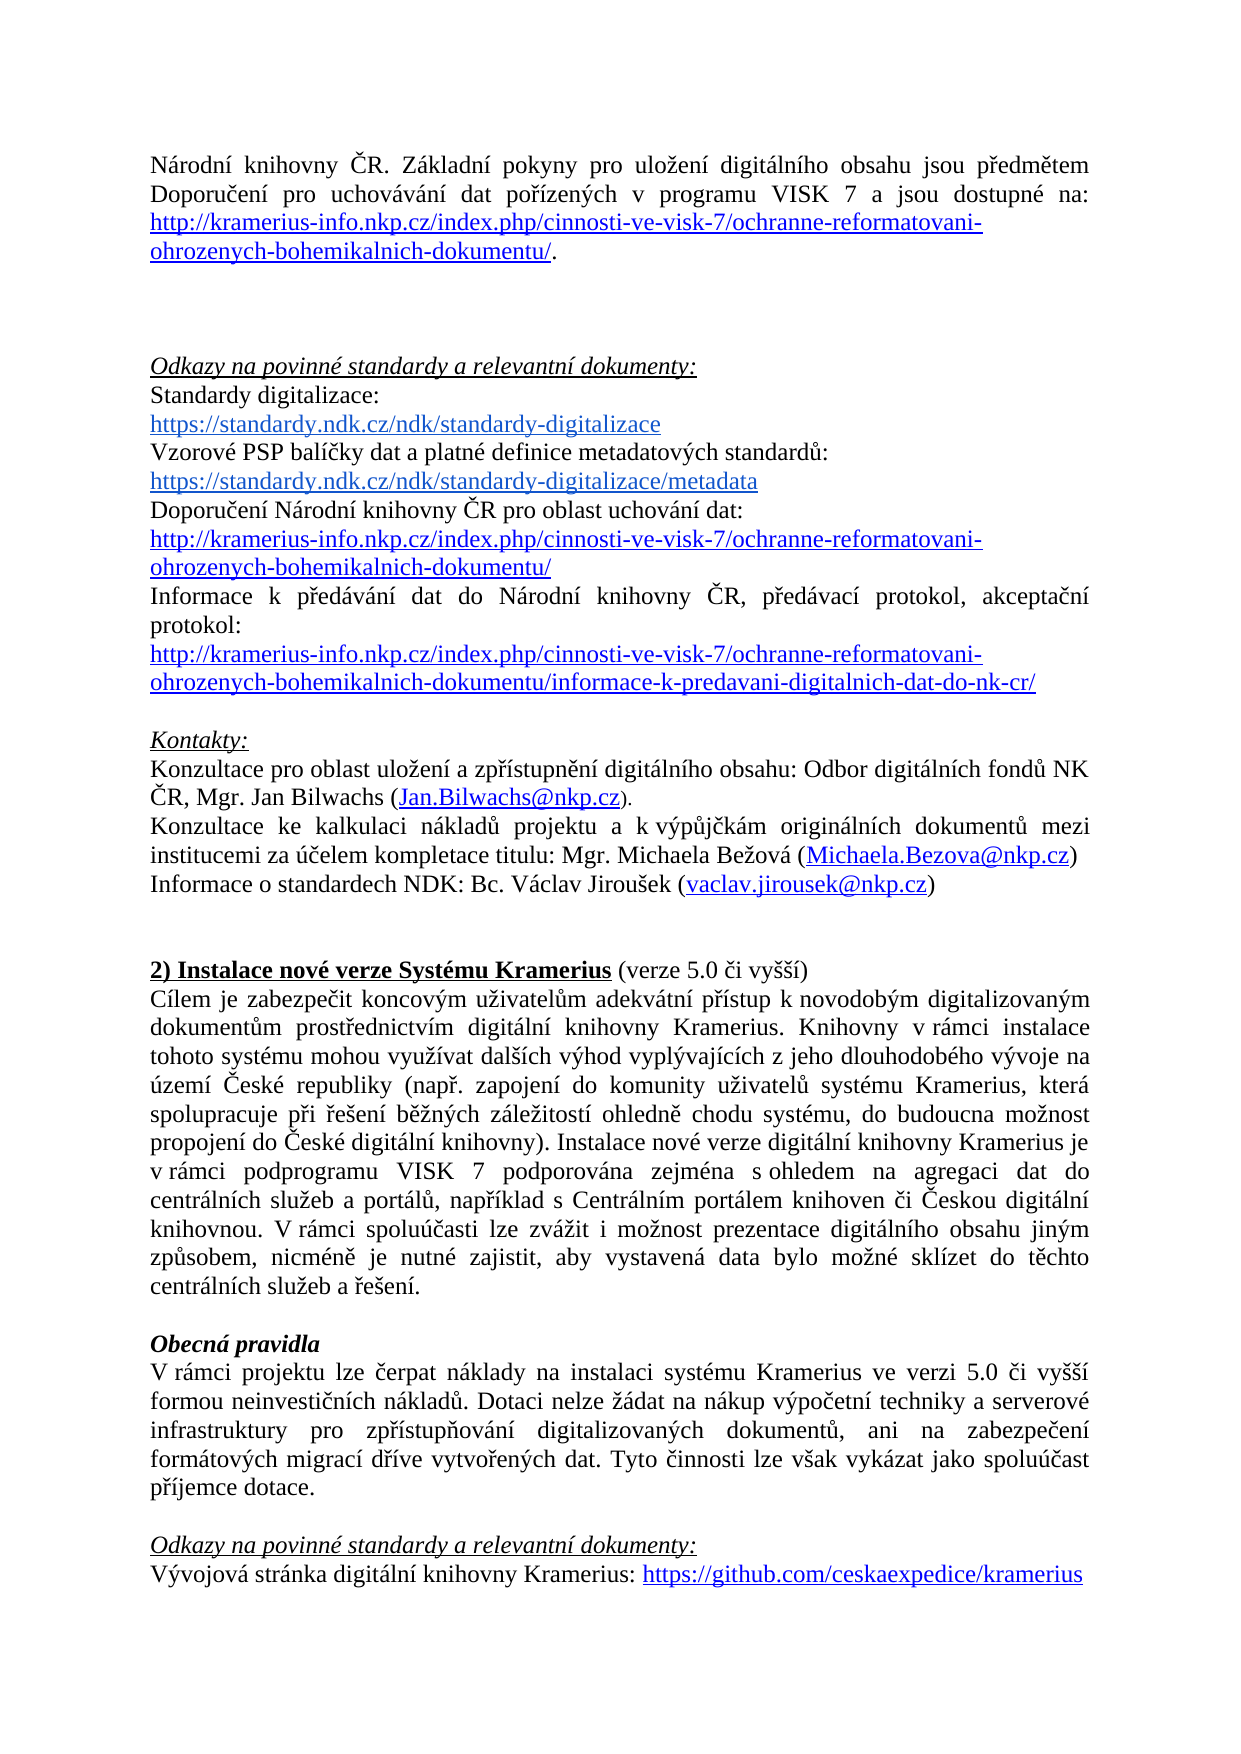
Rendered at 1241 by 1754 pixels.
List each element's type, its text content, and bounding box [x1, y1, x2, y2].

text Obecná pravidla [150, 1329, 1090, 1357]
text http://kramerius-info.nkp.cz/index.php/cinnosti-ve-visk-7/ochranne-reformatovani-ohrozenych-bohemikalnich-dokumentu/informace-k-predavani-digitalnich-dat-do-nk-cr/ [150, 639, 1090, 696]
text Odkazy na povinné standardy a relevantní dokumenty: [150, 351, 1090, 380]
text Informace k předávání dat do Národní knihovny ČR, předávací protokol, akceptační protokol: [150, 581, 1090, 639]
text Informace o standardech NDK: Bc. Václav Jiroušek (vaclav.jirousek@nkp.cz) [150, 869, 1090, 897]
text Odkazy na povinné standardy a relevantní dokumenty: [150, 1530, 1090, 1559]
text http://kramerius-info.nkp.cz/index.php/cinnosti-ve-visk-7/ochranne-reformatovani-ohrozenych-bohemikalnich-dokumentu/ [150, 524, 1090, 581]
text Konzultace pro oblast uložení a zpřístupnění digitálního obsahu: Odbor digitálních fondů NK ČR, Mgr. Jan Bilwachs (Jan.Bilwachs@nkp.cz). [150, 754, 1090, 811]
text V rámci projektu lze čerpat náklady na instalaci systému Kramerius ve verzi 5.0 či vyšší formou neinvestičních nákladů. Dotaci nelze žádat na nákup výpočetní techniky a serverové infrastruktury pro zpřístupňování digitalizovaných dokumentů, ani na zabezpečení formátových migrací dříve vytvořených dat. Tyto činnosti lze však vykázat jako spoluúčast příjemce dotace. [150, 1357, 1090, 1501]
text https://standardy.ndk.cz/ndk/standardy-digitalizace [150, 409, 1090, 437]
text Kontakty: [150, 725, 1090, 754]
text Doporučení Národní knihovny ČR pro oblast uchování dat: [150, 495, 1090, 524]
text Konzultace ke kalkulaci nákladů projektu a k výpůjčkám originálních dokumentů mezi institucemi za účelem kompletace titulu: Mgr. Michaela Bežová (Michaela.Bezova@nkp.cz) [150, 811, 1090, 869]
text https://standardy.ndk.cz/ndk/standardy-digitalizace/metadata [150, 466, 1090, 495]
text Cílem je zabezpečit koncovým uživatelům adekvátní přístup k novodobým digitalizovaným dokumentům prostřednictvím digitální knihovny Kramerius. Knihovny v rámci instalace tohoto systému mohou využívat dalších výhod vyplývajících z jeho dlouhodobého vývoje na území České republiky (např. zapojení do komunity uživatelů systému Kramerius, která spolupracuje při řešení běžných záležitostí ohledně chodu systému, do budoucna možnost propojení do České digitální knihovny). Instalace nové verze digitální knihovny Kramerius je v rámci podprogramu VISK 7 podporována zejména s ohledem na agregaci dat do centrálních služeb a portálů, například s Centrálním portálem knihoven či Českou digitální knihovnou. V rámci spoluúčasti lze zvážit i možnost prezentace digitálního obsahu jiným způsobem, nicméně je nutné zajistit, aby vystavená data bylo možné sklízet do těchto centrálních služeb a řešení. [150, 984, 1090, 1300]
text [150, 150, 1090, 265]
text Vzorové PSP balíčky dat a platné definice metadatových standardů: [150, 437, 1090, 466]
text 2) Instalace nové verze Systému Kramerius (verze 5.0 či vyšší) [150, 955, 1090, 984]
text Vývojová stránka digitální knihovny Kramerius: https://github.com/ceskaexpedice/kramerius [150, 1559, 1090, 1587]
text Standardy digitalizace: [150, 380, 1090, 409]
